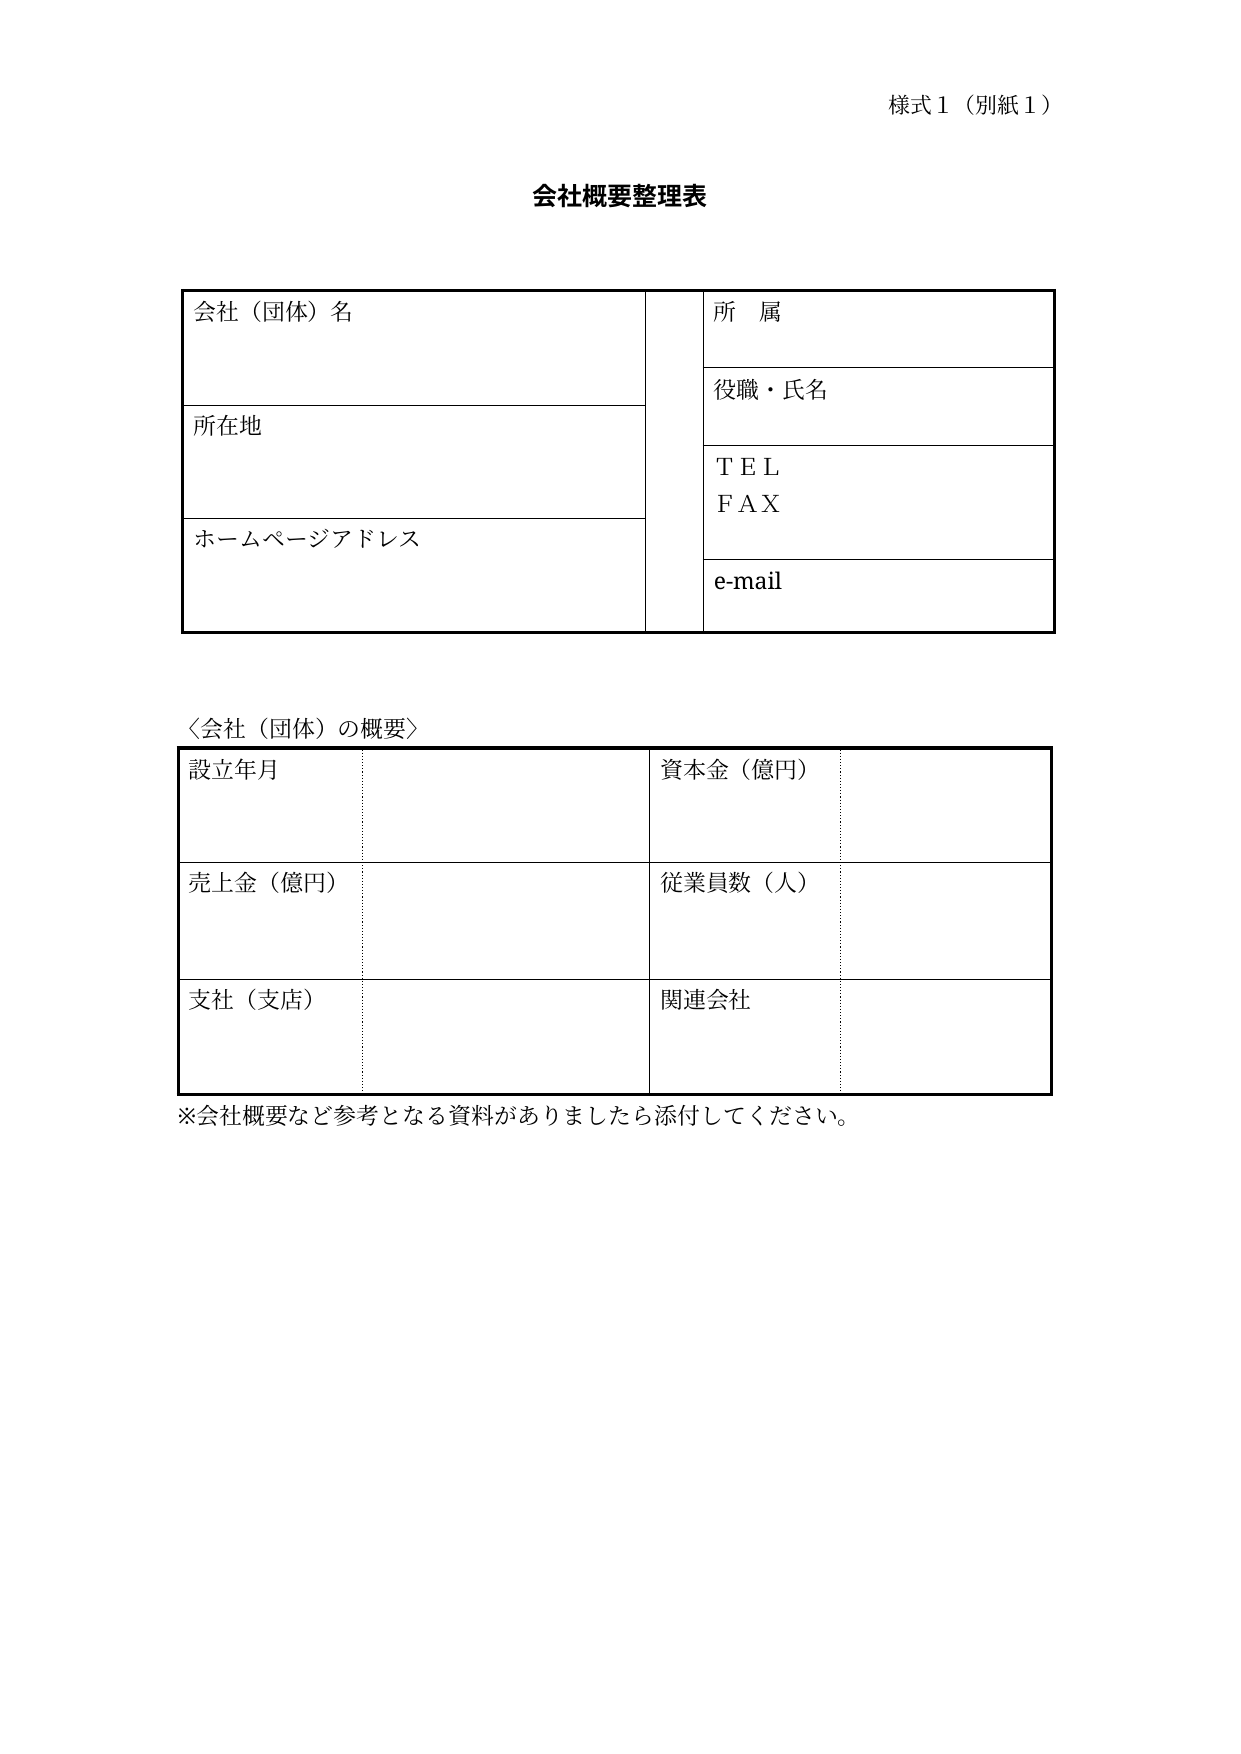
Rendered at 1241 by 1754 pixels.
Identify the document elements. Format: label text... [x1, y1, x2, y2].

table_cell 関連会社 [650, 980, 840, 1093]
table_header 資本金（億円） [650, 750, 840, 862]
table_header [363, 750, 649, 862]
table_cell 所在地 [184, 406, 645, 518]
table_cell 支社（支店） [180, 980, 362, 1093]
table_cell 役職・氏名 [704, 368, 1053, 445]
table_header 所 属 [704, 292, 1053, 367]
table_cell 売上金（億円） [180, 863, 362, 979]
table_header 会社（団体）名 [184, 292, 645, 405]
table_cell ホームページアドレス [184, 519, 645, 631]
text 会社概要整理表 [177, 176, 1063, 214]
text 〈会社（団体）の概要〉 [177, 709, 1063, 746]
table_cell [840, 980, 1050, 1093]
table_header [646, 292, 703, 631]
table_cell [840, 863, 1050, 979]
table_header [840, 750, 1050, 862]
table_cell [363, 863, 649, 979]
table_cell ＴＥＬ ＦＡＸ [704, 446, 1053, 559]
table_header 設立年月 [180, 750, 362, 862]
table_cell e-mail [704, 560, 1053, 631]
table_cell [363, 980, 649, 1093]
table_cell 従業員数（人） [650, 863, 840, 979]
text ※会社概要など参考となる資料がありましたら添付してください。 [177, 1096, 1063, 1133]
